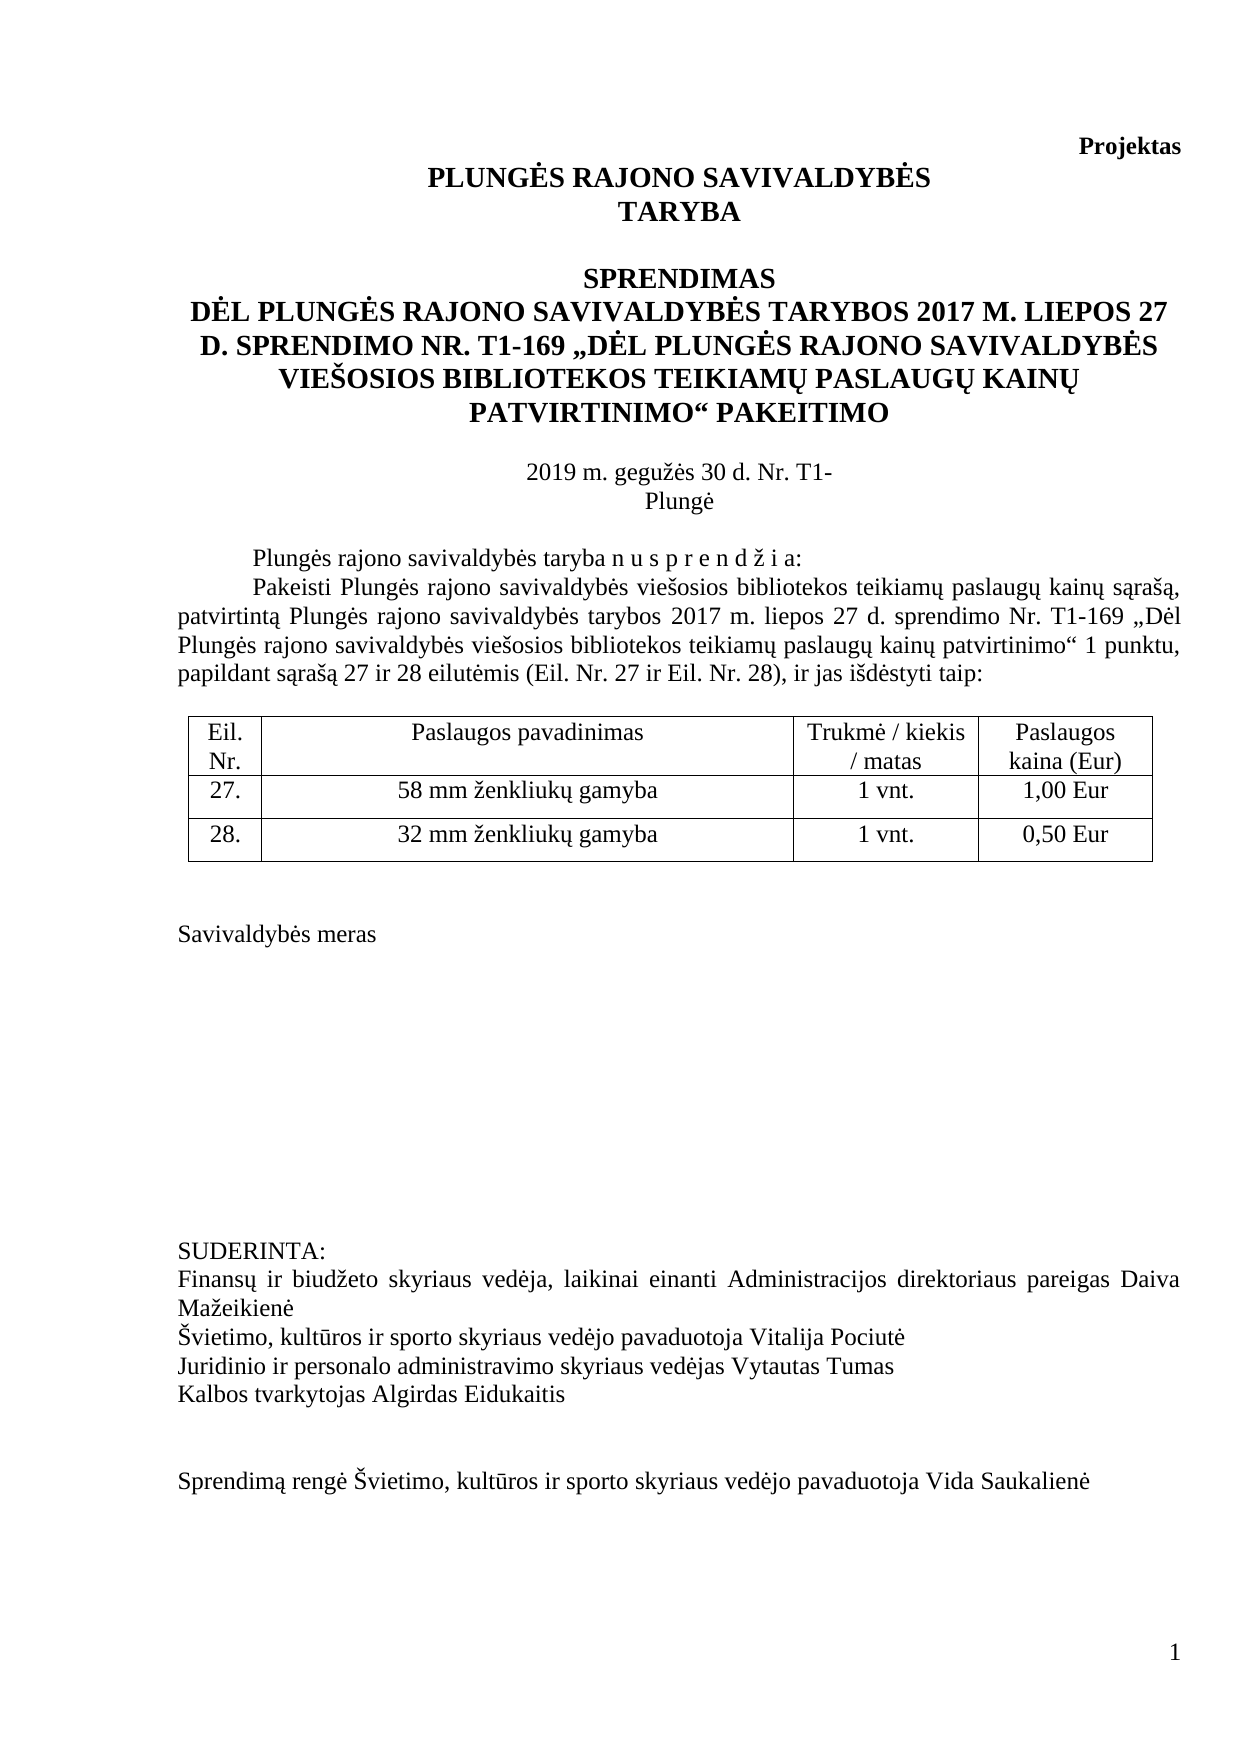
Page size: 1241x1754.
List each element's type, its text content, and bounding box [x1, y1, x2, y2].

text PLUNGĖS RAJONO SAVIVALDYBĖS [177, 160, 1181, 194]
table_header Trukmė / kiekis / matas [794, 717, 978, 774]
table_cell 1 vnt. [794, 819, 978, 861]
table_cell 1 vnt. [794, 776, 978, 818]
text Plungės rajono savivaldybės taryba n u s p r e n d ž i a: [177, 543, 1181, 572]
text SPRENDIMAS [177, 261, 1181, 294]
text Finansų ir biudžeto skyriaus vedėja, laikinai einanti Administracijos direktoriaus pareigas Daiva Mažeikienė [177, 1264, 1181, 1322]
text Pakeisti Plungės rajono savivaldybės viešosios bibliotekos teikiamų paslaugų kainų sąrašą, patvirtintą Plungės rajono savivaldybės tarybos 2017 m. liepos 27 d. sprendimo Nr. T1-169 „Dėl Plungės rajono savivaldybės viešosios bibliotekos teikiamų paslaugų kainų patvirtinimo“ 1 punktu, papildant sąrašą 27 ir 28 eilutėmis (Eil. Nr. 27 ir Eil. Nr. 28), ir jas išdėstyti taip: [177, 572, 1181, 687]
table_cell 28. [189, 819, 261, 861]
text DĖL PLUNGĖS RAJONO SAVIVALDYBĖS TARYBOS 2017 M. LIEPOS 27 D. SPRENDIMO NR. T1-169 „DĖL PLUNGĖS RAJONO SAVIVALDYBĖS VIEŠOSIOS BIBLIOTEKOS TEIKIAMŲ PASLAUGŲ KAINŲ PATVIRTINIMO“ PAKEITIMO [177, 294, 1181, 428]
table_header Paslaugos pavadinimas [262, 717, 793, 774]
text Juridinio ir personalo administravimo skyriaus vedėjas Vytautas Tumas [177, 1351, 1181, 1379]
text TARYBA [177, 194, 1181, 227]
text Savivaldybės meras [177, 919, 1181, 948]
text Plungė [177, 486, 1181, 515]
table_cell 32 mm ženkliukų gamyba [262, 819, 793, 861]
table_cell 1,00 Eur [979, 776, 1152, 818]
text Projektas [177, 131, 1181, 160]
text Kalbos tvarkytojas Algirdas Eidukaitis [177, 1379, 1181, 1408]
table_header Paslaugos kaina (Eur) [979, 717, 1152, 774]
table_header Eil. Nr. [189, 717, 261, 774]
table_cell 0,50 Eur [979, 819, 1152, 861]
text SUDERINTA: [177, 1236, 1181, 1264]
text Švietimo, kultūros ir sporto skyriaus vedėjo pavaduotoja Vitalija Pociutė [177, 1322, 1181, 1351]
text Sprendimą rengė Švietimo, kultūros ir sporto skyriaus vedėjo pavaduotoja Vida Saukalienė [177, 1466, 1181, 1494]
table_cell 27. [189, 776, 261, 818]
table_cell 58 mm ženkliukų gamyba [262, 776, 793, 818]
text 2019 m. gegužės 30 d. Nr. T1- [177, 457, 1181, 486]
